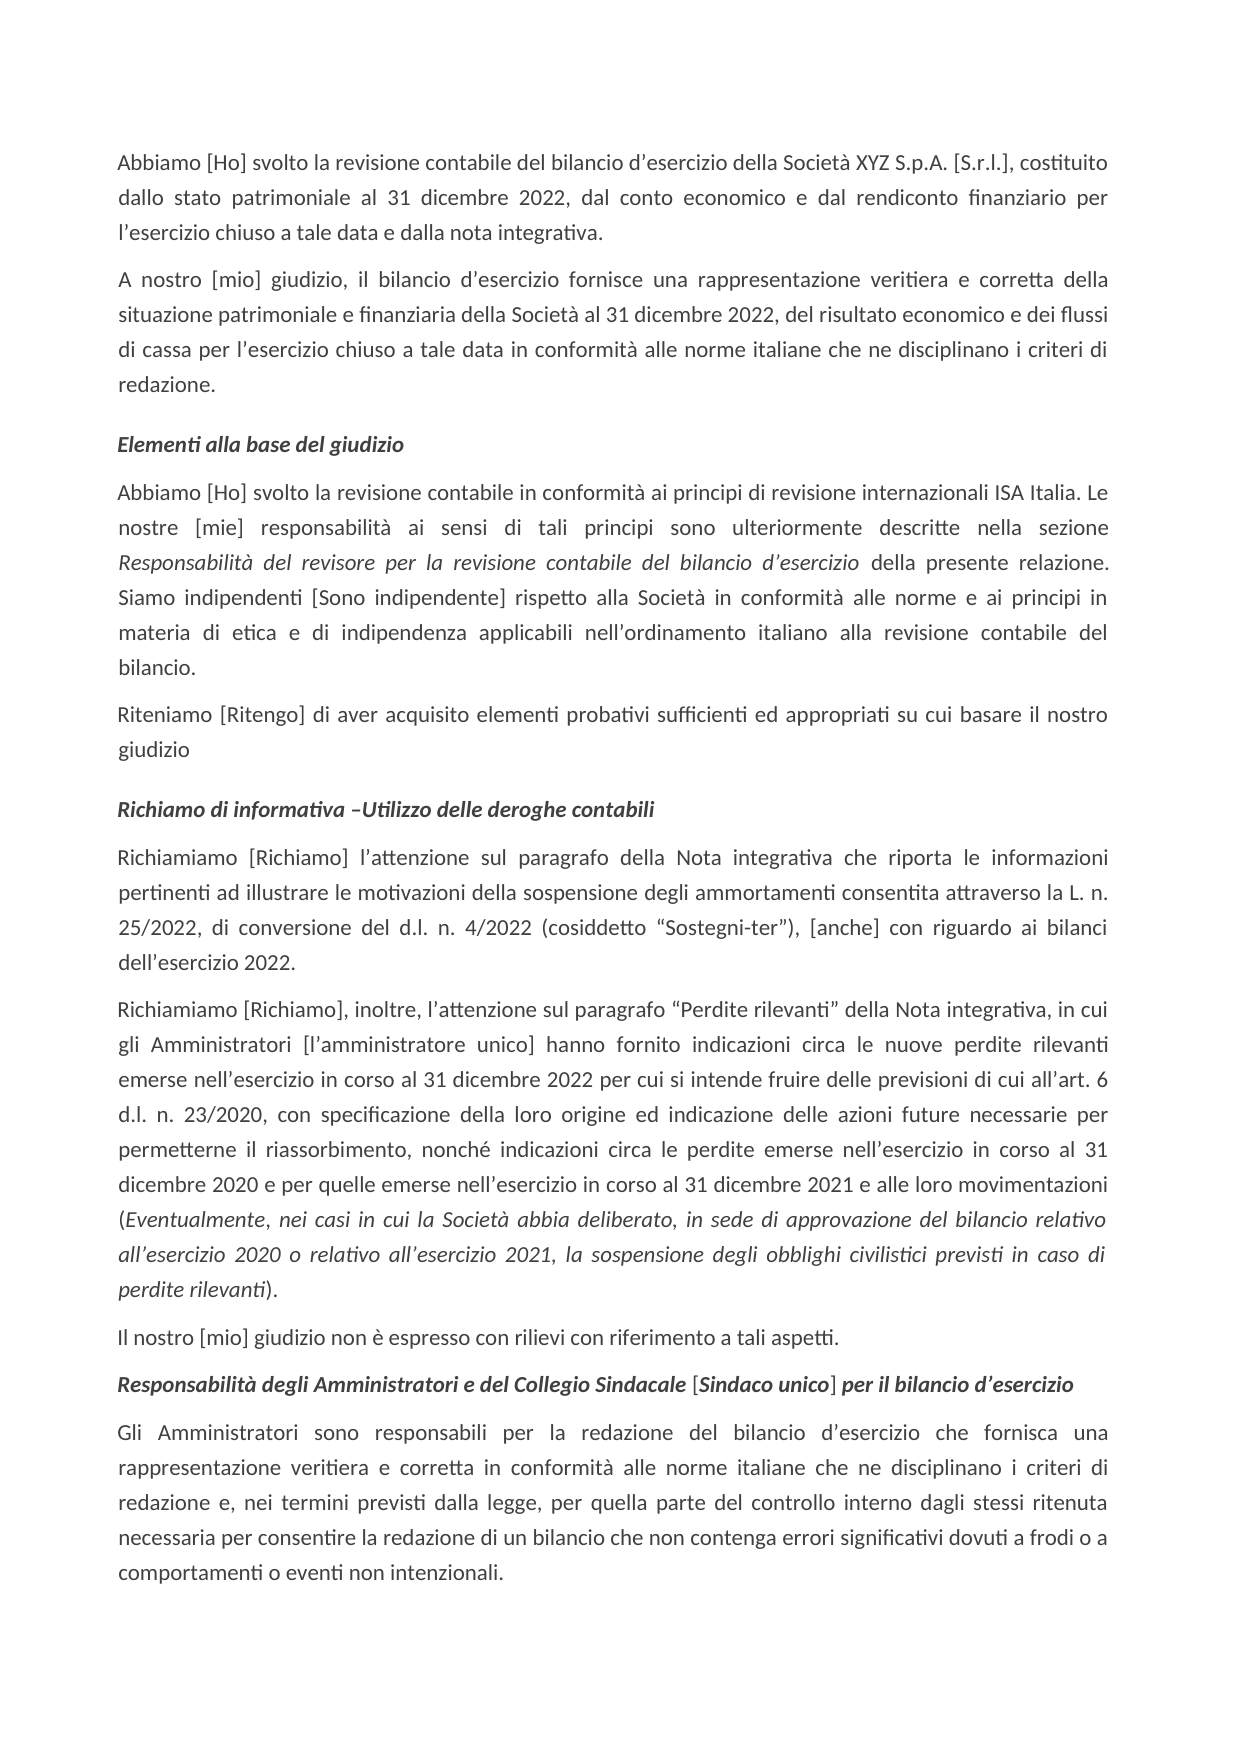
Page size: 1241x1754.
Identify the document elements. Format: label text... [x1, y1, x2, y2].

text Abbiamo [Ho] svolto la revisione contabile del bilancio d’esercizio della Società XYZ S.p.A. [S.r.l.], costituito dallo stato patrimoniale al 31 dicembre 2022, dal conto economico e dal rendiconto finanziario per l’esercizio chiuso a tale data e dalla nota integrativa. [117, 148, 1110, 246]
text Responsabilità degli Amministratori e del Collegio Sindacale [Sindaco unico] per il bilancio d’esercizio [117, 1370, 1110, 1398]
text Il nostro [mio] giudizio non è espresso con rilievi con riferimento a tali aspetti. [117, 1323, 1110, 1351]
text Gli Amministratori sono responsabili per la redazione del bilancio d’esercizio che fornisca una rappresentazione veritiera e corretta in conformità alle norme italiane che ne disciplinano i criteri di redazione e, nei termini previsti dalla legge, per quella parte del controllo interno dagli stessi ritenuta necessaria per consentire la redazione di un bilancio che non contenga errori significativi dovuti a frodi o a comportamenti o eventi non intenzionali. [117, 1418, 1110, 1586]
text A nostro [mio] giudizio, il bilancio d’esercizio fornisce una rappresentazione veritiera e corretta della situazione patrimoniale e finanziaria della Società al 31 dicembre 2022, del risultato economico e dei flussi di cassa per l’esercizio chiuso a tale data in conformità alle norme italiane che ne disciplinano i criteri di redazione. [118, 265, 1110, 398]
text Richiamo di informativa –Utilizzo delle deroghe contabili [117, 795, 1110, 823]
text Elementi alla base del giudizio [117, 430, 1110, 458]
text Richiamiamo [Richiamo] l’attenzione sul paragrafo della Nota integrativa che riporta le informazioni pertinenti ad illustrare le motivazioni della sospensione degli ammortamenti consentita attraverso la L. n. 25/2022, di conversione del d.l. n. 4/2022 (cosiddetto “Sostegni-ter”), [anche] con riguardo ai bilanci dell’esercizio 2022. [117, 843, 1110, 976]
text Richiamiamo [Richiamo], inoltre, l’attenzione sul paragrafo “Perdite rilevanti” della Nota integrativa, in cui gli Amministratori [l’amministratore unico] hanno fornito indicazioni circa le nuove perdite rilevanti emerse nell’esercizio in corso al 31 dicembre 2022 per cui si intende fruire delle previsioni di cui all’art. 6 d.l. n. 23/2020, con specificazione della loro origine ed indicazione delle azioni future necessarie per permetterne il riassorbimento, nonché indicazioni circa le perdite emerse nell’esercizio in corso al 31 dicembre 2020 e per quelle emerse nell’esercizio in corso al 31 dicembre 2021 e alle loro movimentazioni (Eventualmente, nei casi in cui la Società abbia deliberato, in sede di approvazione del bilancio relativo all’esercizio 2020 o relativo all’esercizio 2021, la sospensione degli obblighi civilistici previsti in caso di perdite rilevanti). [117, 995, 1110, 1303]
text Riteniamo [Ritengo] di aver acquisito elementi probativi sufficienti ed appropriati su cui basare il nostro giudizio [117, 700, 1110, 763]
text Abbiamo [Ho] svolto la revisione contabile in conformità ai principi di revisione internazionali ISA Italia. Le nostre [mie] responsabilità ai sensi di tali principi sono ulteriormente descritte nella sezione Responsabilità del revisore per la revisione contabile del bilancio d’esercizio della presente relazione. Siamo indipendenti [Sono indipendente] rispetto alla Società in conformità alle norme e ai principi in materia di etica e di indipendenza applicabili nell’ordinamento italiano alla revisione contabile del bilancio. [117, 478, 1110, 681]
